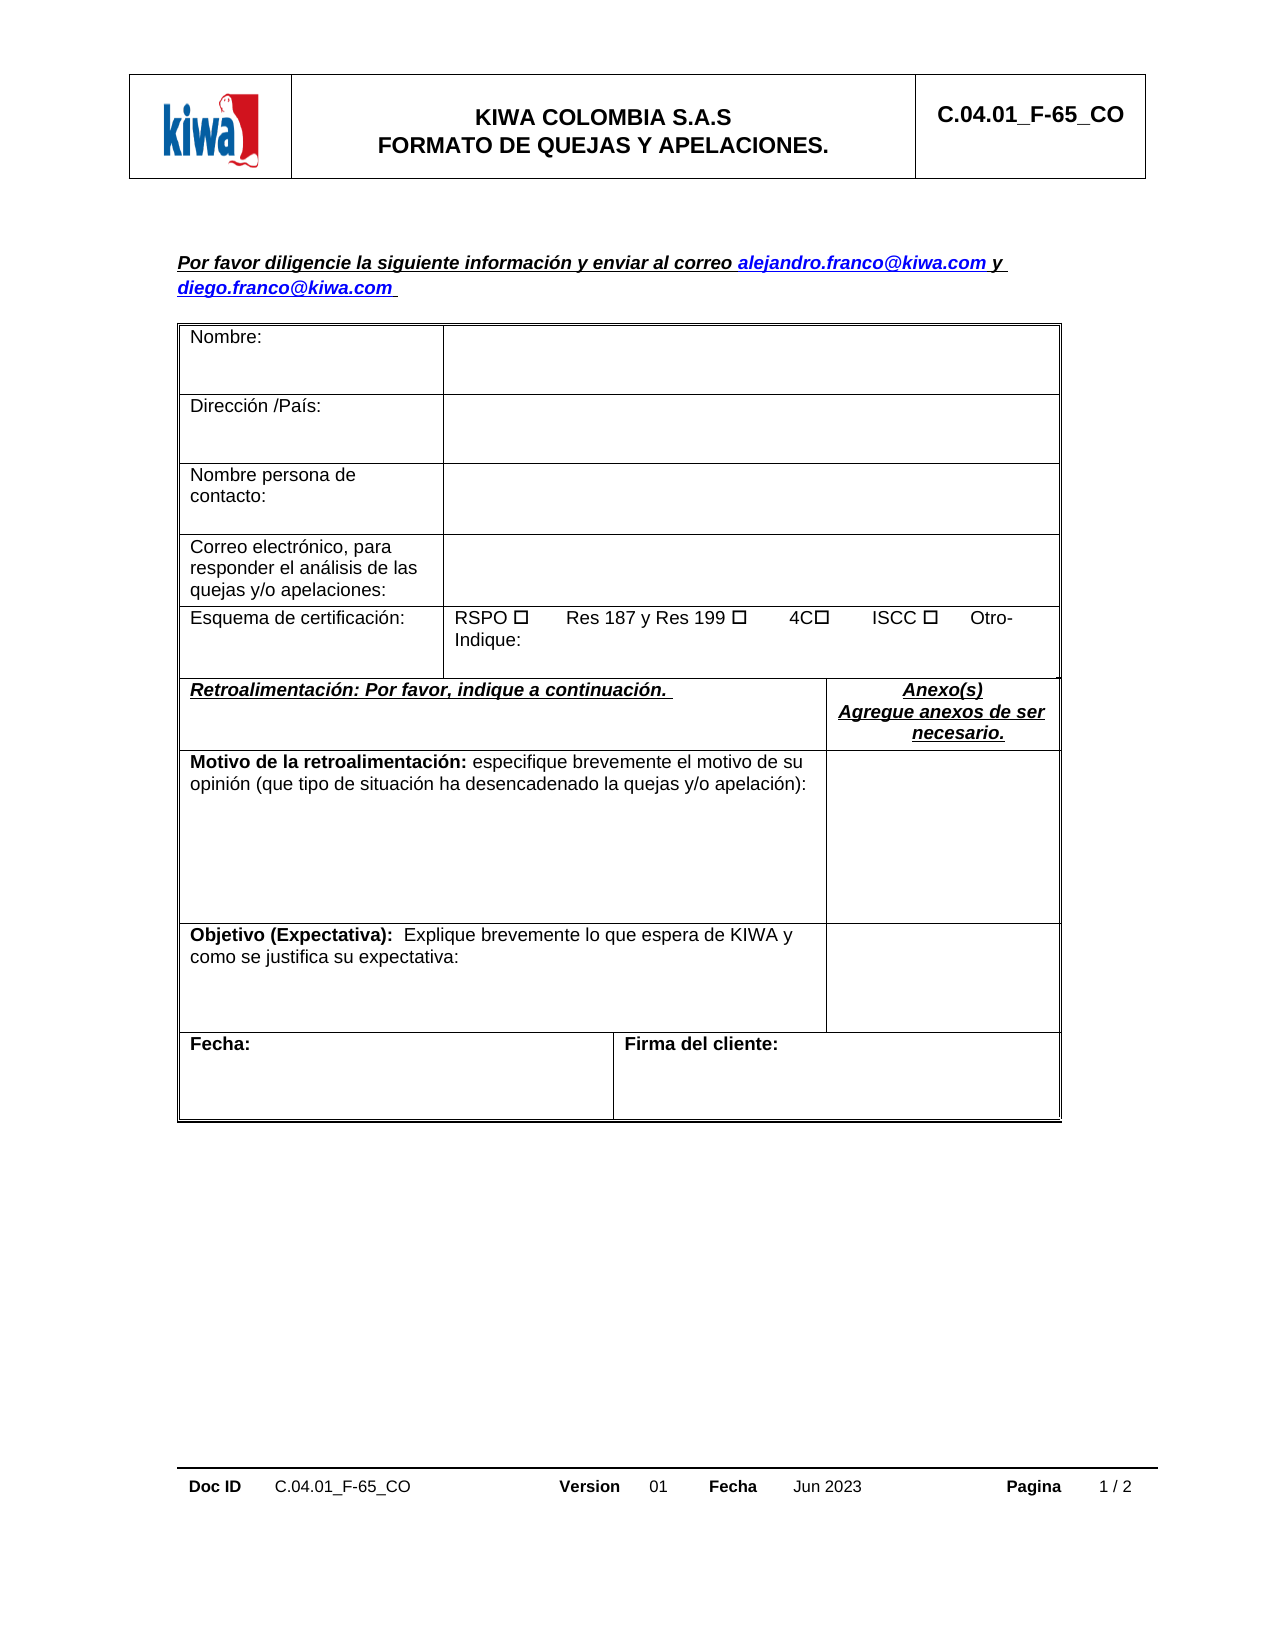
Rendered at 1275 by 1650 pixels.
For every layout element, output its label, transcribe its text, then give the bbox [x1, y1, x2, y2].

text Por favor diligencie la siguiente información y enviar al correo alejandro.franco@kiwa.com y diego.franco@kiwa.com [177, 252, 1098, 298]
table_cell Esquema de certificación: [180, 607, 443, 678]
table_cell Nombre persona de contacto: [180, 464, 443, 534]
table_cell [444, 395, 1059, 463]
table_cell Objetivo (Expectativa): Explique brevemente lo que espera de KIWA y como se justifica su expectativa: [180, 924, 826, 1032]
table_cell Retroalimentación: Por favor, indique a continuación. [180, 679, 826, 750]
table_cell [444, 464, 1059, 534]
table_cell Motivo de la retroalimentación: especifique brevemente el motivo de su opinión (que tipo de situación ha desencadenado la quejas y/o apelación): [180, 751, 826, 923]
table_header [444, 326, 1059, 394]
picture [163, 93, 259, 168]
table_cell [444, 535, 1059, 606]
table_cell RSPO Res 187 y Res 199 4C ISCC Otro- Indique: [444, 607, 1059, 678]
table_cell Firma del cliente: [614, 1033, 1060, 1119]
table_cell Dirección /País: [180, 395, 443, 463]
table_header Nombre: [180, 326, 443, 394]
table_cell Correo electrónico, para responder el análisis de las quejas y/o apelaciones: [180, 535, 443, 606]
table_cell [827, 924, 1059, 1032]
table_cell Anexo(s) Agregue anexos de ser necesario. [827, 679, 1059, 750]
table_cell [827, 751, 1059, 923]
table_cell Fecha: [180, 1033, 613, 1119]
